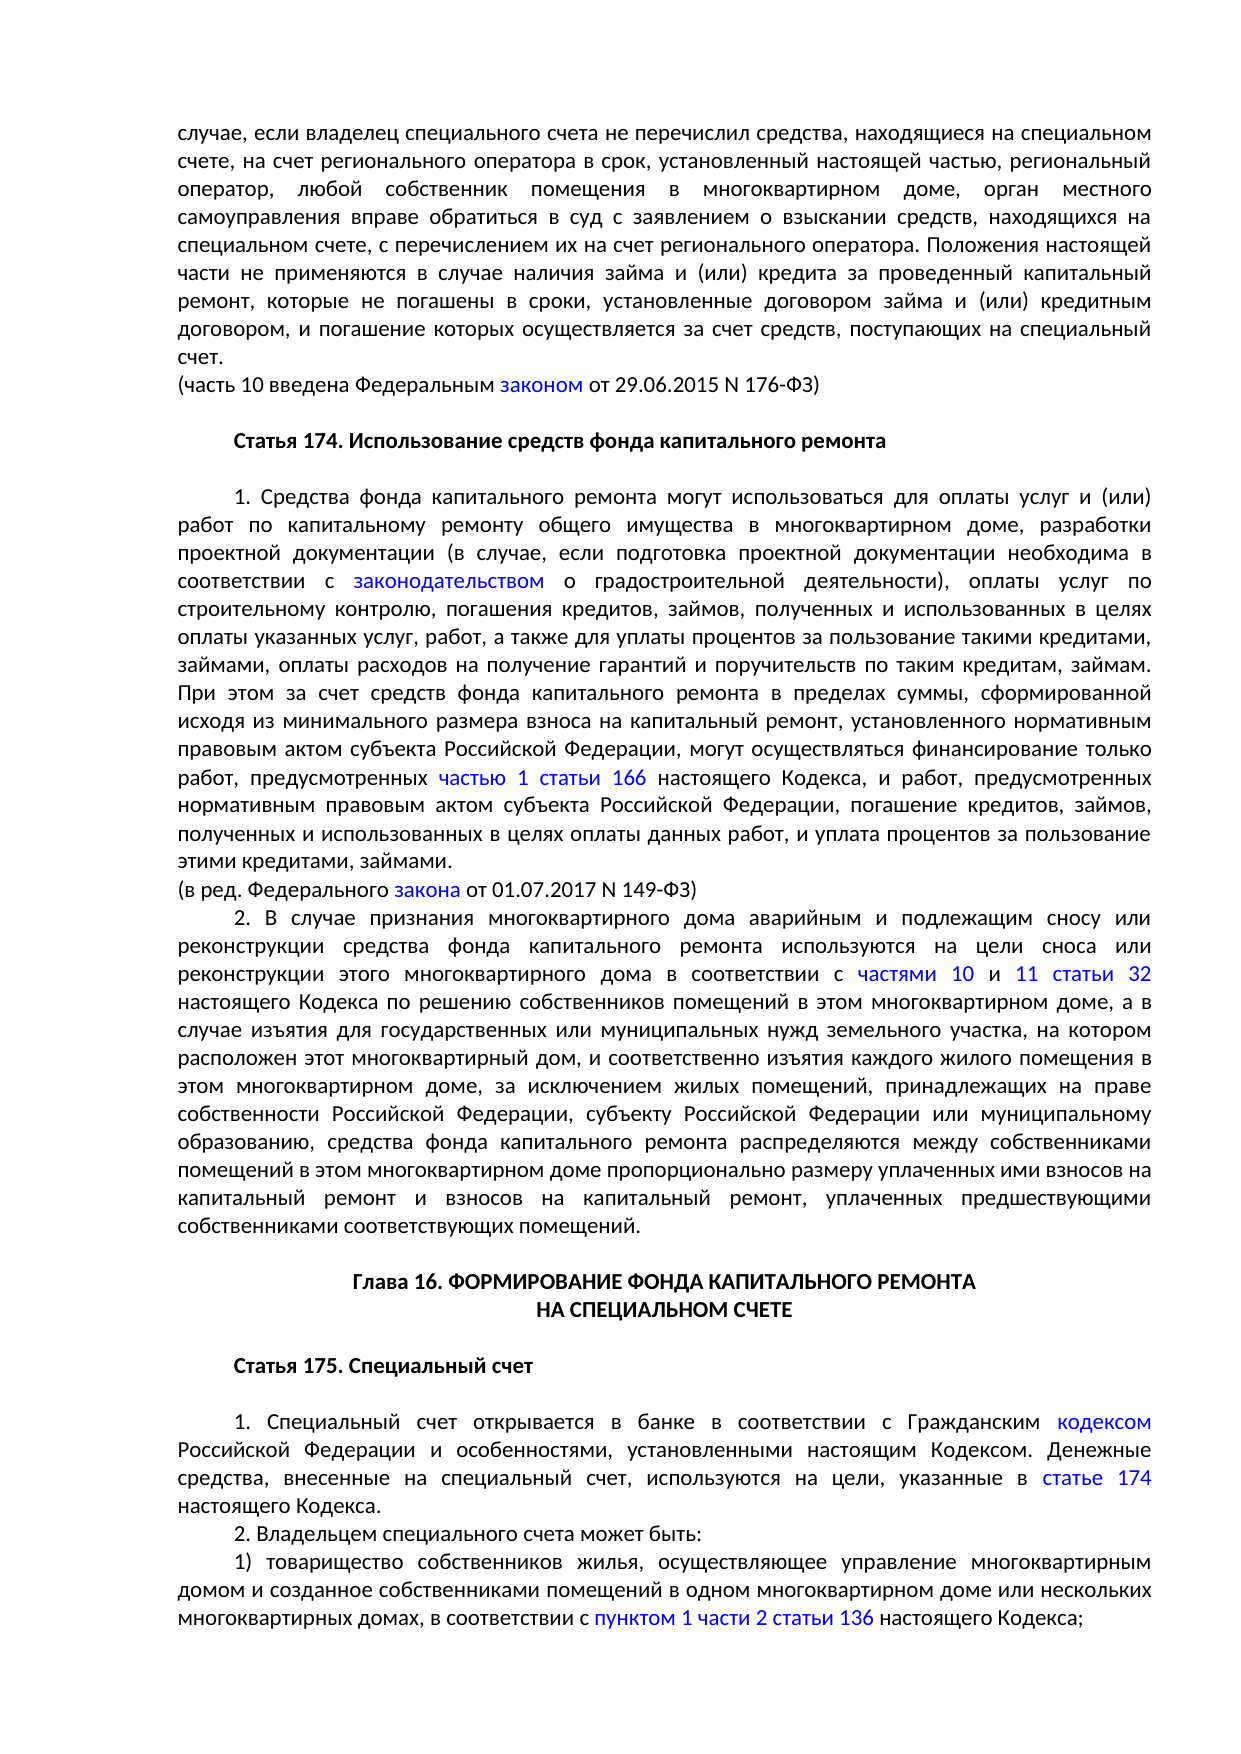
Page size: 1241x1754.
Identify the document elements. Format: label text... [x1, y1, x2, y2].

text 2. В случае признания многоквартирного дома аварийным и подлежащим сносу или реконструкции средства фонда капитального ремонта используются на цели сноса или реконструкции этого многоквартирного дома в соответствии с частями 10 и 11 статьи 32 настоящего Кодекса по решению собственников помещений в этом многоквартирном доме, а в случае изъятия для государственных или муниципальных нужд земельного участка, на котором расположен этот многоквартирный дом, и соответственно изъятия каждого жилого помещения в этом многоквартирном доме, за исключением жилых помещений, принадлежащих на праве собственности Российской Федерации, субъекту Российской Федерации или муниципальному образованию, средства фонда капитального ремонта распределяются между собственниками помещений в этом многоквартирном доме пропорционально размеру уплаченных ими взносов на капитальный ремонт и взносов на капитальный ремонт, уплаченных предшествующими собственниками соответствующих помещений. [177, 903, 1152, 1239]
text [177, 118, 1152, 370]
text 1. Средства фонда капитального ремонта могут использоваться для оплаты услуг и (или) работ по капитальному ремонту общего имущества в многоквартирном доме, разработки проектной документации (в случае, если подготовка проектной документации необходима в соответствии с законодательством о градостроительной деятельности), оплаты услуг по строительному контролю, погашения кредитов, займов, полученных и использованных в целях оплаты указанных услуг, работ, а также для уплаты процентов за пользование такими кредитами, займами, оплаты расходов на получение гарантий и поручительств по таким кредитам, займам. При этом за счет средств фонда капитального ремонта в пределах суммы, сформированной исходя из минимального размера взноса на капитальный ремонт, установленного нормативным правовым актом субъекта Российской Федерации, могут осуществляться финансирование только работ, предусмотренных частью 1 статьи 166 настоящего Кодекса, и работ, предусмотренных нормативным правовым актом субъекта Российской Федерации, погашение кредитов, займов, полученных и использованных в целях оплаты данных работ, и уплата процентов за пользование этими кредитами, займами. [177, 482, 1152, 875]
title Глава 16. ФОРМИРОВАНИЕ ФОНДА КАПИТАЛЬНОГО РЕМОНТА [177, 1267, 1152, 1295]
text (в ред. Федерального закона от 01.07.2017 N 149-ФЗ) [177, 875, 1152, 903]
title Статья 174. Использование средств фонда капитального ремонта [177, 426, 1152, 454]
text 1) товарищество собственников жилья, осуществляющее управление многоквартирным домом и созданное собственниками помещений в одном многоквартирном доме или нескольких многоквартирных домах, в соответствии с пунктом 1 части 2 статьи 136 настоящего Кодекса; [177, 1547, 1152, 1631]
text 1. Специальный счет открывается в банке в соответствии с Гражданским кодексом Российской Федерации и особенностями, установленными настоящим Кодексом. Денежные средства, внесенные на специальный счет, используются на цели, указанные в статье 174 настоящего Кодекса. [177, 1407, 1152, 1519]
title НА СПЕЦИАЛЬНОМ СЧЕТЕ [177, 1295, 1152, 1323]
text 2. Владельцем специального счета может быть: [177, 1519, 1152, 1547]
text (часть 10 введена Федеральным законом от 29.06.2015 N 176-ФЗ) [177, 370, 1152, 398]
title Статья 175. Специальный счет [177, 1351, 1152, 1379]
